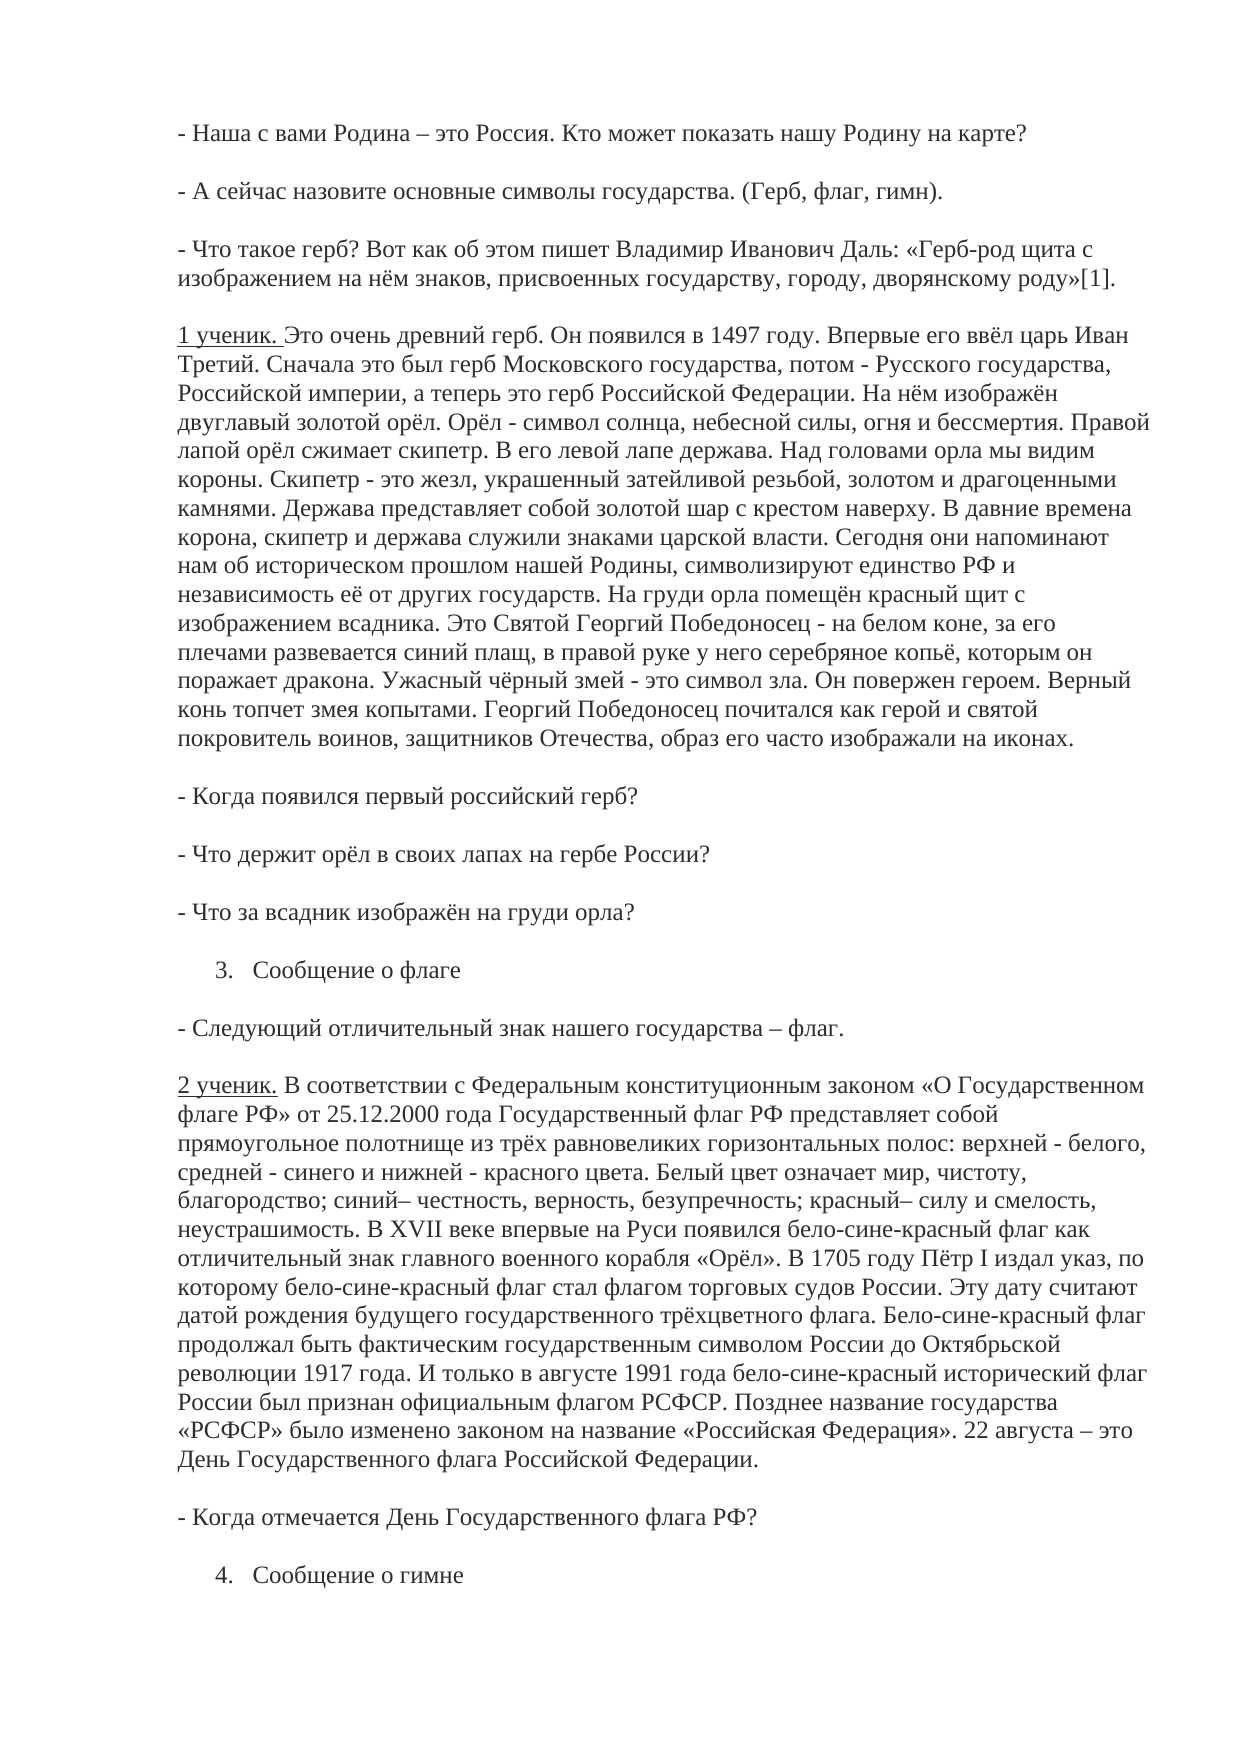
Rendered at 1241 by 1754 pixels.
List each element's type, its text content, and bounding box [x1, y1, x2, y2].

text - Когда отмечается День Государственного флага РФ? [177, 1502, 1152, 1531]
text - Что такое герб? Вот как об этом пишет Владимир Иванович Даль: «Герб-род щита с изображением на нём знаков, присвоенных государству, городу, дворянскому роду»[1]. [177, 234, 1152, 291]
text - Наша с вами Родина – это Россия. Кто может показать нашу Родину на карте? [177, 118, 1152, 147]
list Сообщение о гимне [215, 1560, 1152, 1589]
text - А сейчас назовите основные символы государства. (Герб, флаг, гимн). [177, 176, 1152, 205]
text - Что за всадник изображён на груди орла? [177, 897, 1152, 926]
text 1 ученик. Это очень древний герб. Он появился в 1497 году. Впервые его ввёл царь Иван Третий. Сначала это был герб Московского государства, потом - Русского государства, Российской империи, а теперь это герб Российской Федерации. На нём изображён двуглавый золотой орёл. Орёл - символ солнца, небесной силы, огня и бессмертия. Правой лапой орёл сжимает скипетр. В его левой лапе держава. Над головами орла мы видим короны. Скипетр - это жезл, украшенный затейливой резьбой, золотом и драгоценными камнями. Держава представляет собой золотой шар с крестом наверху. В давние времена корона, скипетр и держава служили знаками царской власти. Сегодня они напоминают нам об историческом прошлом нашей Родины, символизируют единство РФ и независимость её от других государств. На груди орла помещён красный щит с изображением всадника. Это Святой Георгий Победоносец - на белом коне, за его плечами развевается синий плащ, в правой руке у него серебряное копьё, которым он поражает дракона. Ужасный чёрный змей - это символ зла. Он повержен героем. Верный конь топчет змея копытами. Георгий Победоносец почитался как герой и святой покровитель воинов, защитников Отечества, образ его часто изображали на иконах. [177, 321, 1152, 752]
text - Следующий отличительный знак нашего государства – флаг. [177, 1013, 1152, 1041]
text - Что держит орёл в своих лапах на гербе России? [177, 839, 1152, 868]
list Сообщение о флаге [215, 955, 1152, 983]
text 2 ученик. В соответствии с Федеральным конституционным законом «О Государственном флаге РФ» от 25.12.2000 года Государственный флаг РФ представляет собой прямоугольное полотнище из трёх равновеликих горизонтальных полос: верхней - белого, средней - синего и нижней - красного цвета. Белый цвет означает мир, чистоту, благородство; синий– честность, верность, безупречность; красный– силу и смелость, неустрашимость. В XVII веке впервые на Руси появился бело-сине-красный флаг как отличительный знак главного военного корабля «Орёл». В 1705 году Пётр I издал указ, по которому бело-сине-красный флаг стал флагом торговых судов России. Эту дату считают датой рождения будущего государственного трёхцветного флага. Бело-сине-красный флаг продолжал быть фактическим государственным символом России до Октябрьской революции 1917 года. И только в августе 1991 года бело-сине-красный исторический флаг России был признан официальным флагом РСФСР. Позднее название государства «РСФСР» было изменено законом на название «Российская Федерация». 22 августа – это День Государственного флага Российской Федерации. [177, 1071, 1152, 1473]
text - Когда появился первый российский герб? [177, 781, 1152, 810]
